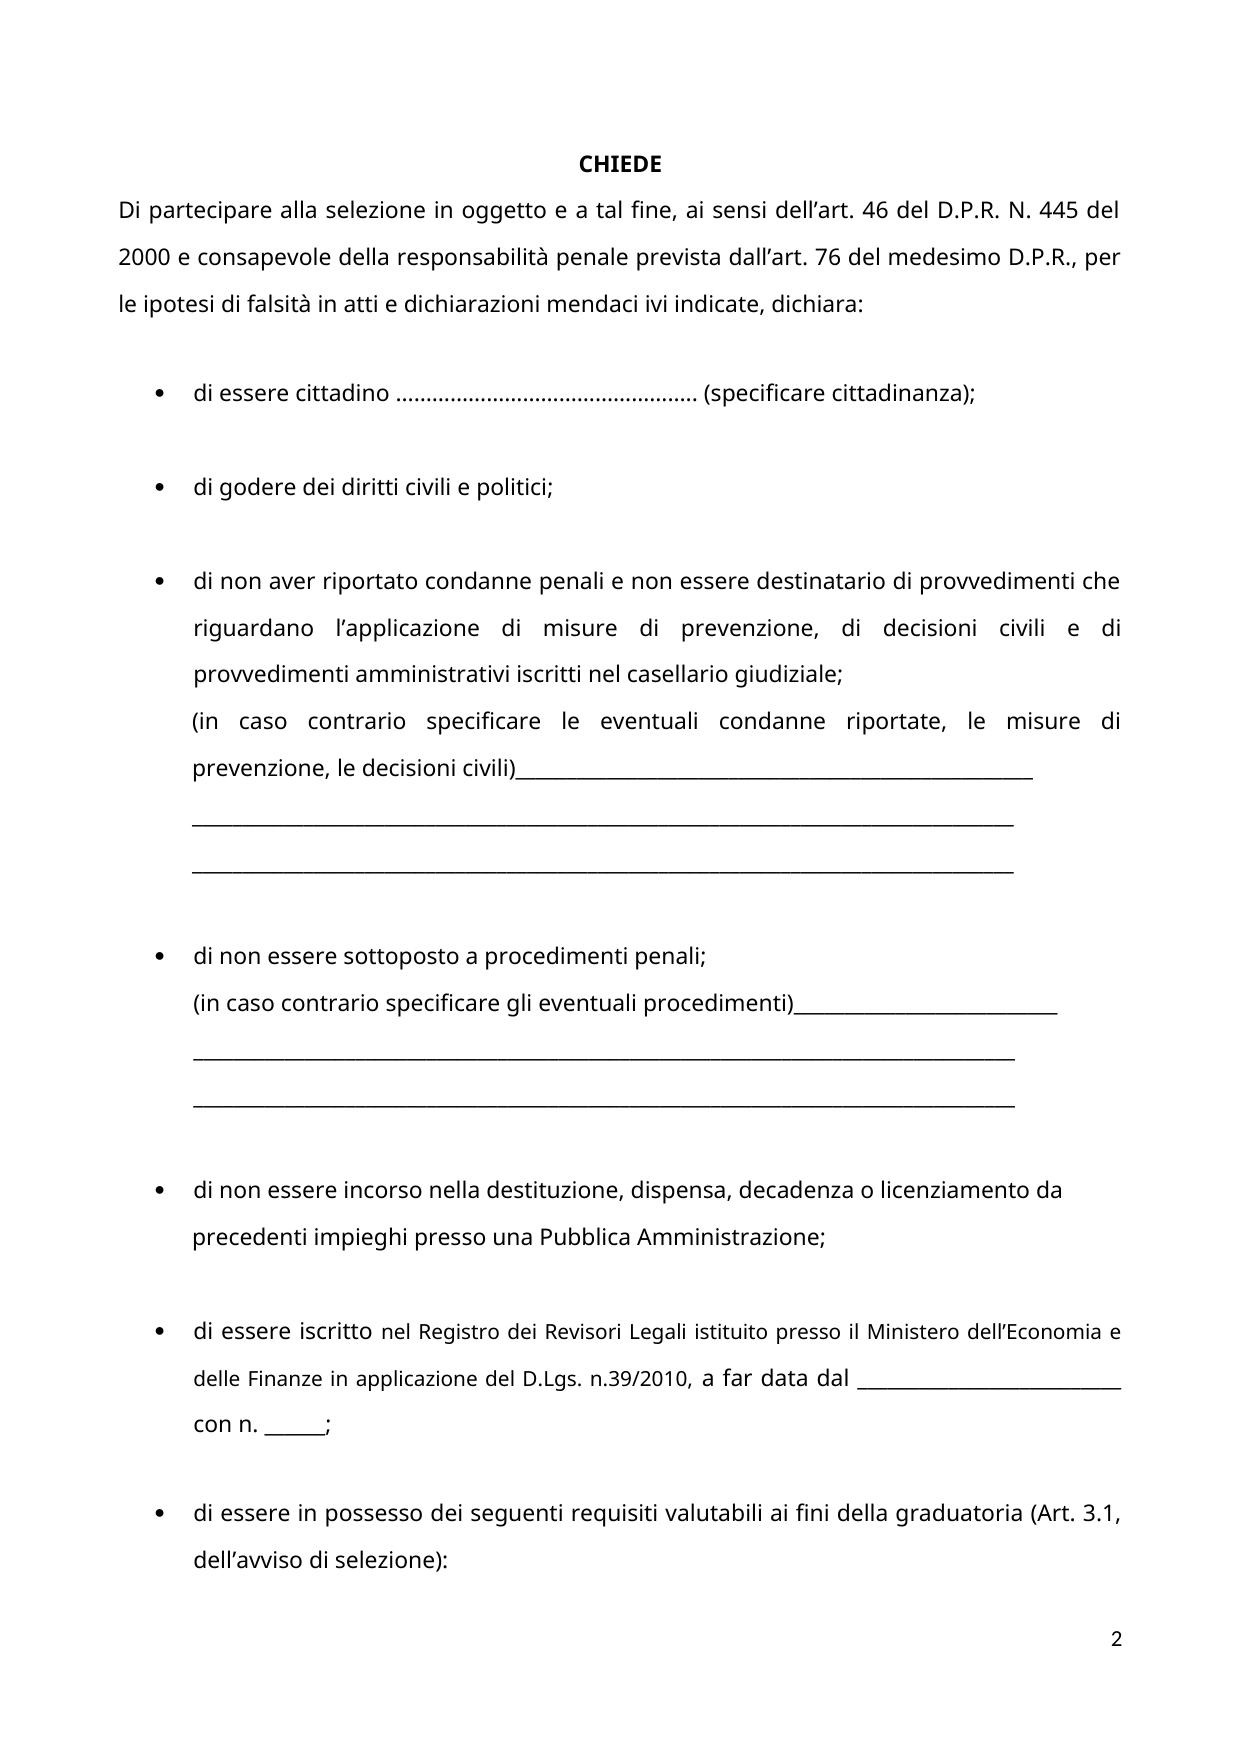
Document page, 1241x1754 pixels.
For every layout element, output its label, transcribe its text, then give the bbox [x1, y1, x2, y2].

list di non aver riportato condanne penali e non essere destinatario di provvedimenti che riguardano l’applicazione di misure di prevenzione, di decisioni civili e di provvedimenti amministrativi iscritti nel casellario giudiziale; [156, 564, 1122, 689]
list _________________________________________________________________________________ [193, 1080, 1122, 1111]
text CHIEDE [118, 148, 1122, 179]
list di non essere sottoposto a procedimenti penali; [156, 939, 1122, 971]
list di non essere incorso nella destituzione, dispensa, decadenza o licenziamento da [156, 1174, 1122, 1205]
list _________________________________________________________________________________ [193, 1033, 1122, 1064]
text (in caso contrario specificare le eventuali condanne riportate, le misure di prevenzione, le decisioni civili)___________________________________________________ [192, 705, 1122, 783]
list di essere in possesso dei seguenti requisiti valutabili ai fini della graduatoria (Art. 3.1, dell’avviso di selezione): [156, 1497, 1122, 1575]
text _________________________________________________________________________________ [192, 799, 1122, 830]
list di essere cittadino ………………………………………….. (specificare cittadinanza); [156, 377, 1122, 408]
list di essere iscritto nel Registro dei Revisori Legali istituito presso il Ministero dell’Economia e delle Finanze in applicazione del D.Lgs. n.39/2010, a far data dal __________________________ con n. ______; [156, 1314, 1122, 1439]
text precedenti impieghi presso una Pubblica Amministrazione; [118, 1221, 1122, 1252]
list di godere dei diritti civili e politici; [156, 471, 1122, 502]
text _________________________________________________________________________________ [192, 846, 1122, 877]
list (in caso contrario specificare gli eventuali procedimenti)__________________________ [193, 986, 1122, 1018]
text Di partecipare alla selezione in oggetto e a tal fine, ai sensi dell’art. 46 del D.P.R. N. 445 del 2000 e consapevole della responsabilità penale prevista dall’art. 76 del medesimo D.P.R., per le ipotesi di falsità in atti e dichiarazioni mendaci ivi indicate, dichiara: [118, 194, 1122, 319]
